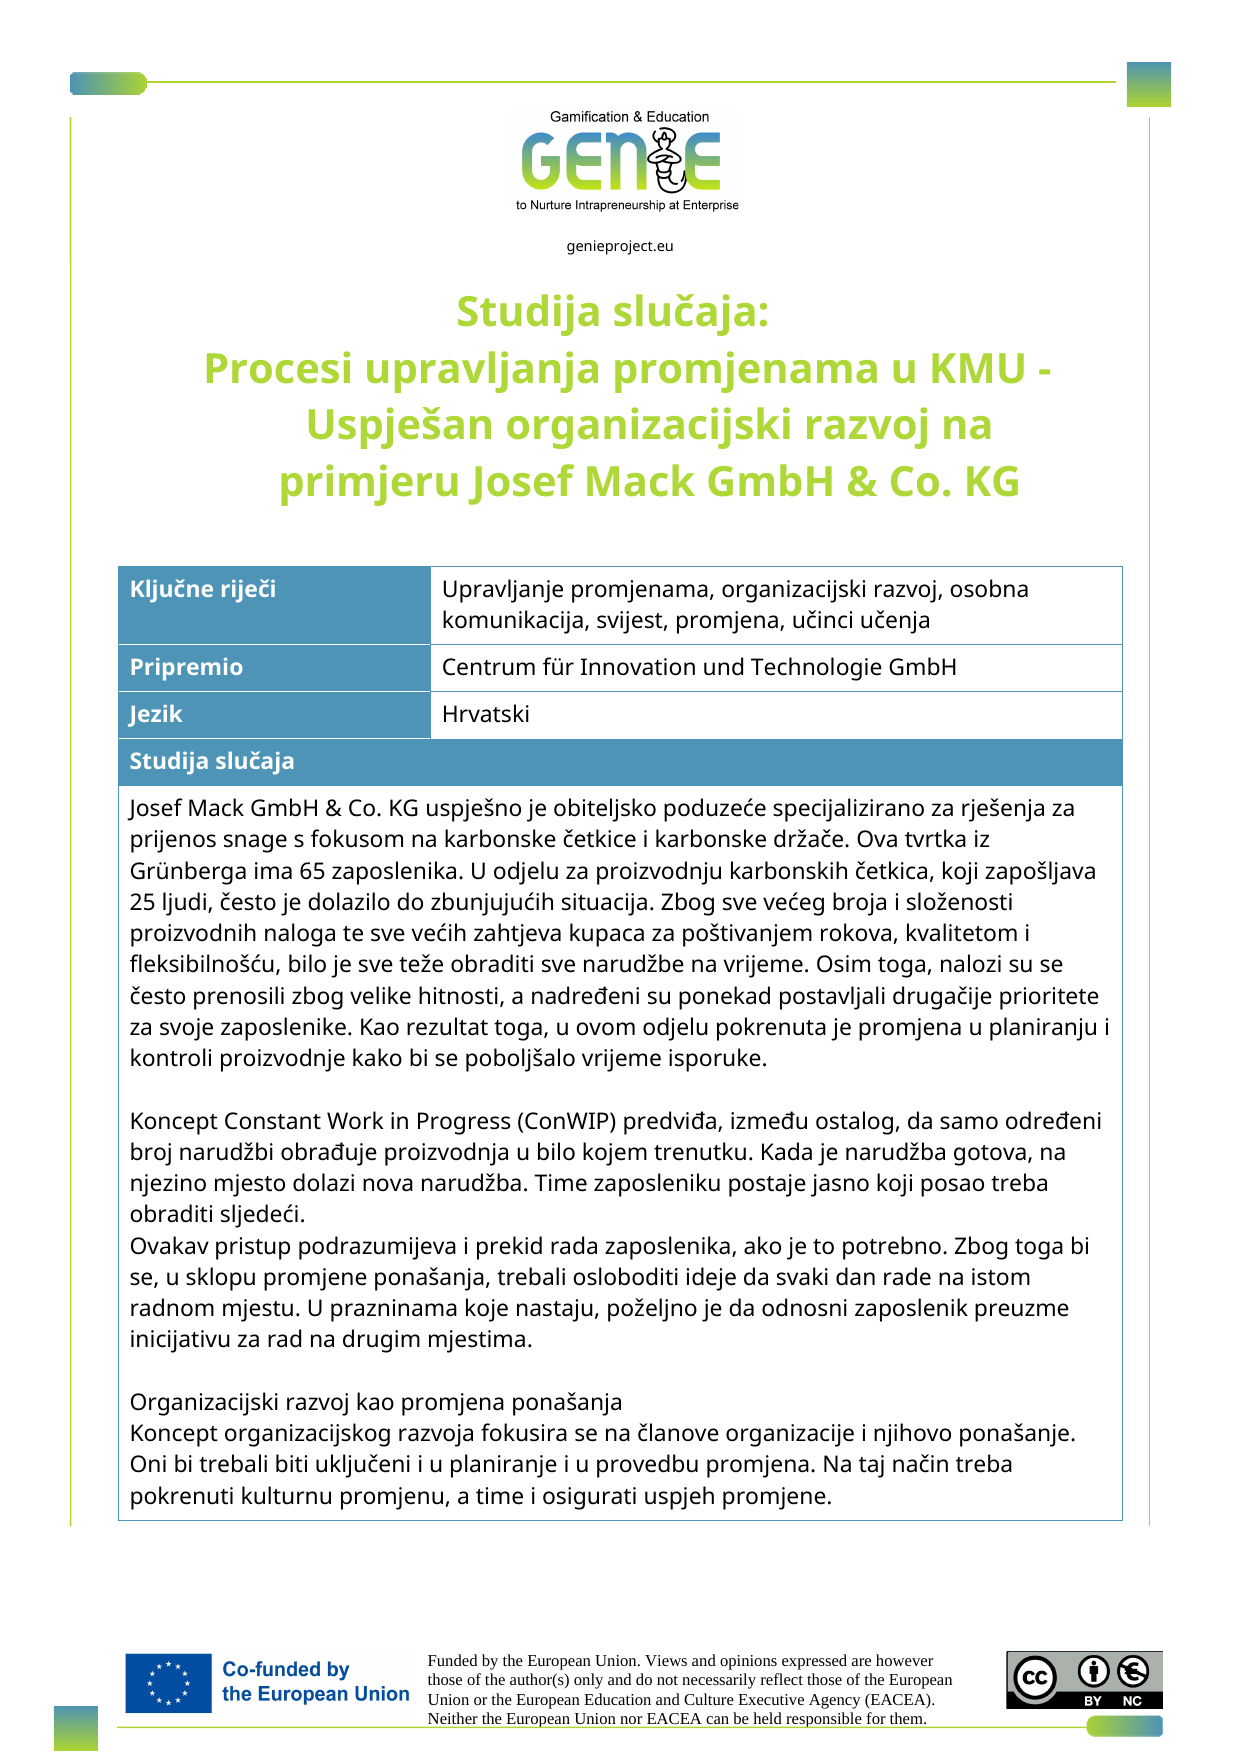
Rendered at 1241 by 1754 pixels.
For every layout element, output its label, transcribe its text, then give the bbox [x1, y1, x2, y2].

picture [1126, 62, 1172, 107]
table_cell Hrvatski [431, 692, 1122, 738]
picture [1087, 1716, 1162, 1736]
text Procesi upravljanja promjenama u KMU - Uspješan organizacijski razvoj na primjeru Josef Mack GmbH & Co. KG [192, 338, 1063, 509]
table_cell Pripremio [119, 645, 430, 691]
table_header Upravljanje promjenama, organizacijski razvoj, osobna komunikacija, svijest, promjena, učinci učenja [431, 567, 1122, 644]
text Studija slučaja: [103, 282, 1122, 338]
picture [510, 106, 738, 213]
table_cell Jezik [119, 692, 430, 738]
table_cell Centrum für Innovation und Technologie GmbH [431, 645, 1122, 691]
picture [53, 1706, 98, 1751]
picture [70, 72, 147, 95]
table_header Ključne riječi [119, 567, 430, 644]
table_cell Studija slučaja [119, 739, 1122, 785]
